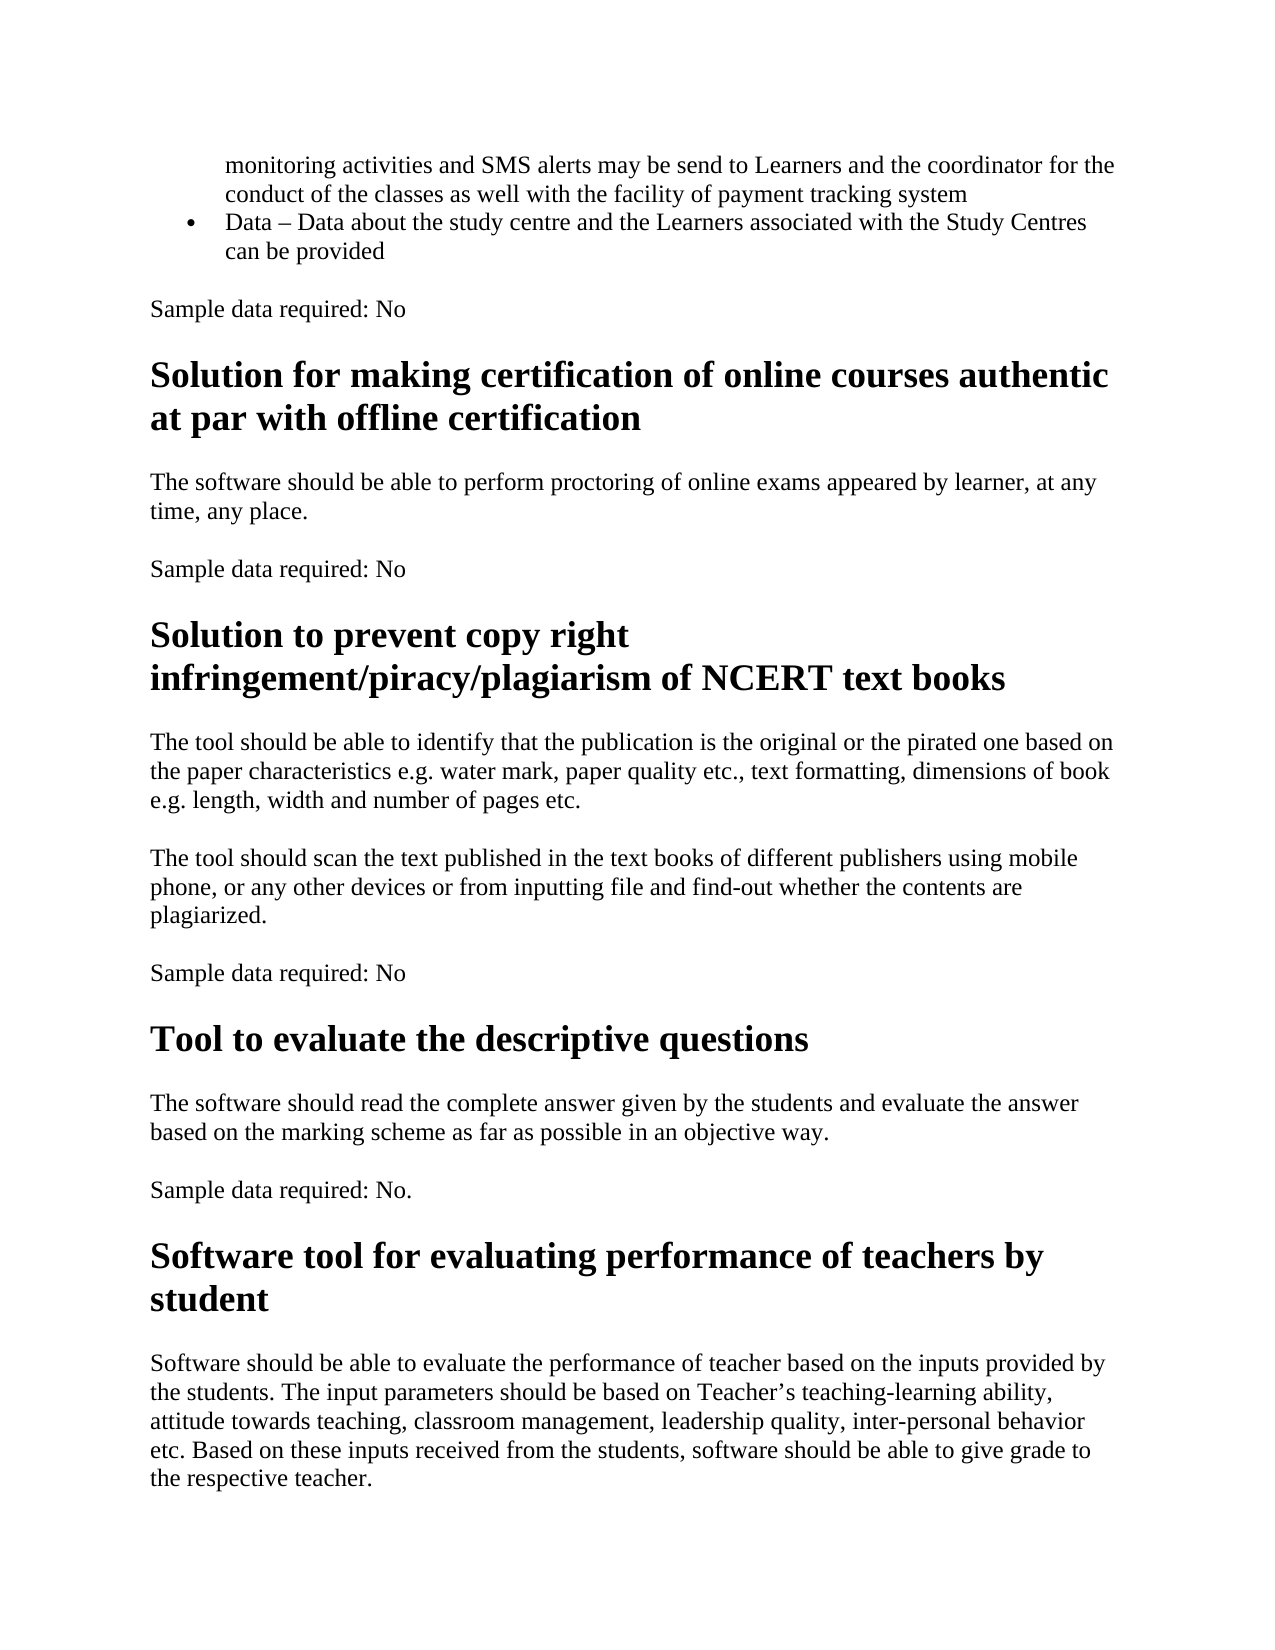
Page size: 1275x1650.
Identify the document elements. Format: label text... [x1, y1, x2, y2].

subtitle Solution to prevent copy right infringement/piracy/plagiarism of NCERT text books [150, 612, 1125, 698]
list Data – Data about the study centre and the Learners associated with the Study Centres can be provided [187, 207, 1125, 265]
text The tool should scan the text published in the text books of different publishers using mobile phone, or any other devices or from inputting file and find-out whether the contents are plagiarized. [150, 843, 1125, 929]
subtitle Tool to evaluate the descriptive questions [150, 1016, 1125, 1059]
text The software should be able to perform proctoring of online exams appeared by learner, at any time, any place. [150, 467, 1125, 525]
text The software should read the complete answer given by the students and evaluate the answer based on the marking scheme as far as possible in an objective way. [150, 1088, 1125, 1146]
text The tool should be able to identify that the publication is the original or the pirated one based on the paper characteristics e.g. water mark, paper quality etc., text formatting, dimensions of book e.g. length, width and number of pages etc. [150, 727, 1125, 814]
subtitle Software tool for evaluating performance of teachers by student [150, 1233, 1125, 1319]
text Software should be able to evaluate the performance of teacher based on the inputs provided by the students. The input parameters should be based on Teacher’s teaching-learning ability, attitude towards teaching, classroom management, leadership quality, inter-personal behavior etc. Based on these inputs received from the students, software should be able to give grade to the respective teacher. [150, 1348, 1125, 1492]
text Sample data required: No. [150, 1175, 1125, 1204]
text Sample data required: No [150, 554, 1125, 583]
text Sample data required: No [150, 294, 1125, 323]
subtitle Solution for making certification of online courses authentic at par with offline certification [150, 352, 1125, 438]
text Sample data required: No [150, 958, 1125, 987]
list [187, 150, 1125, 207]
